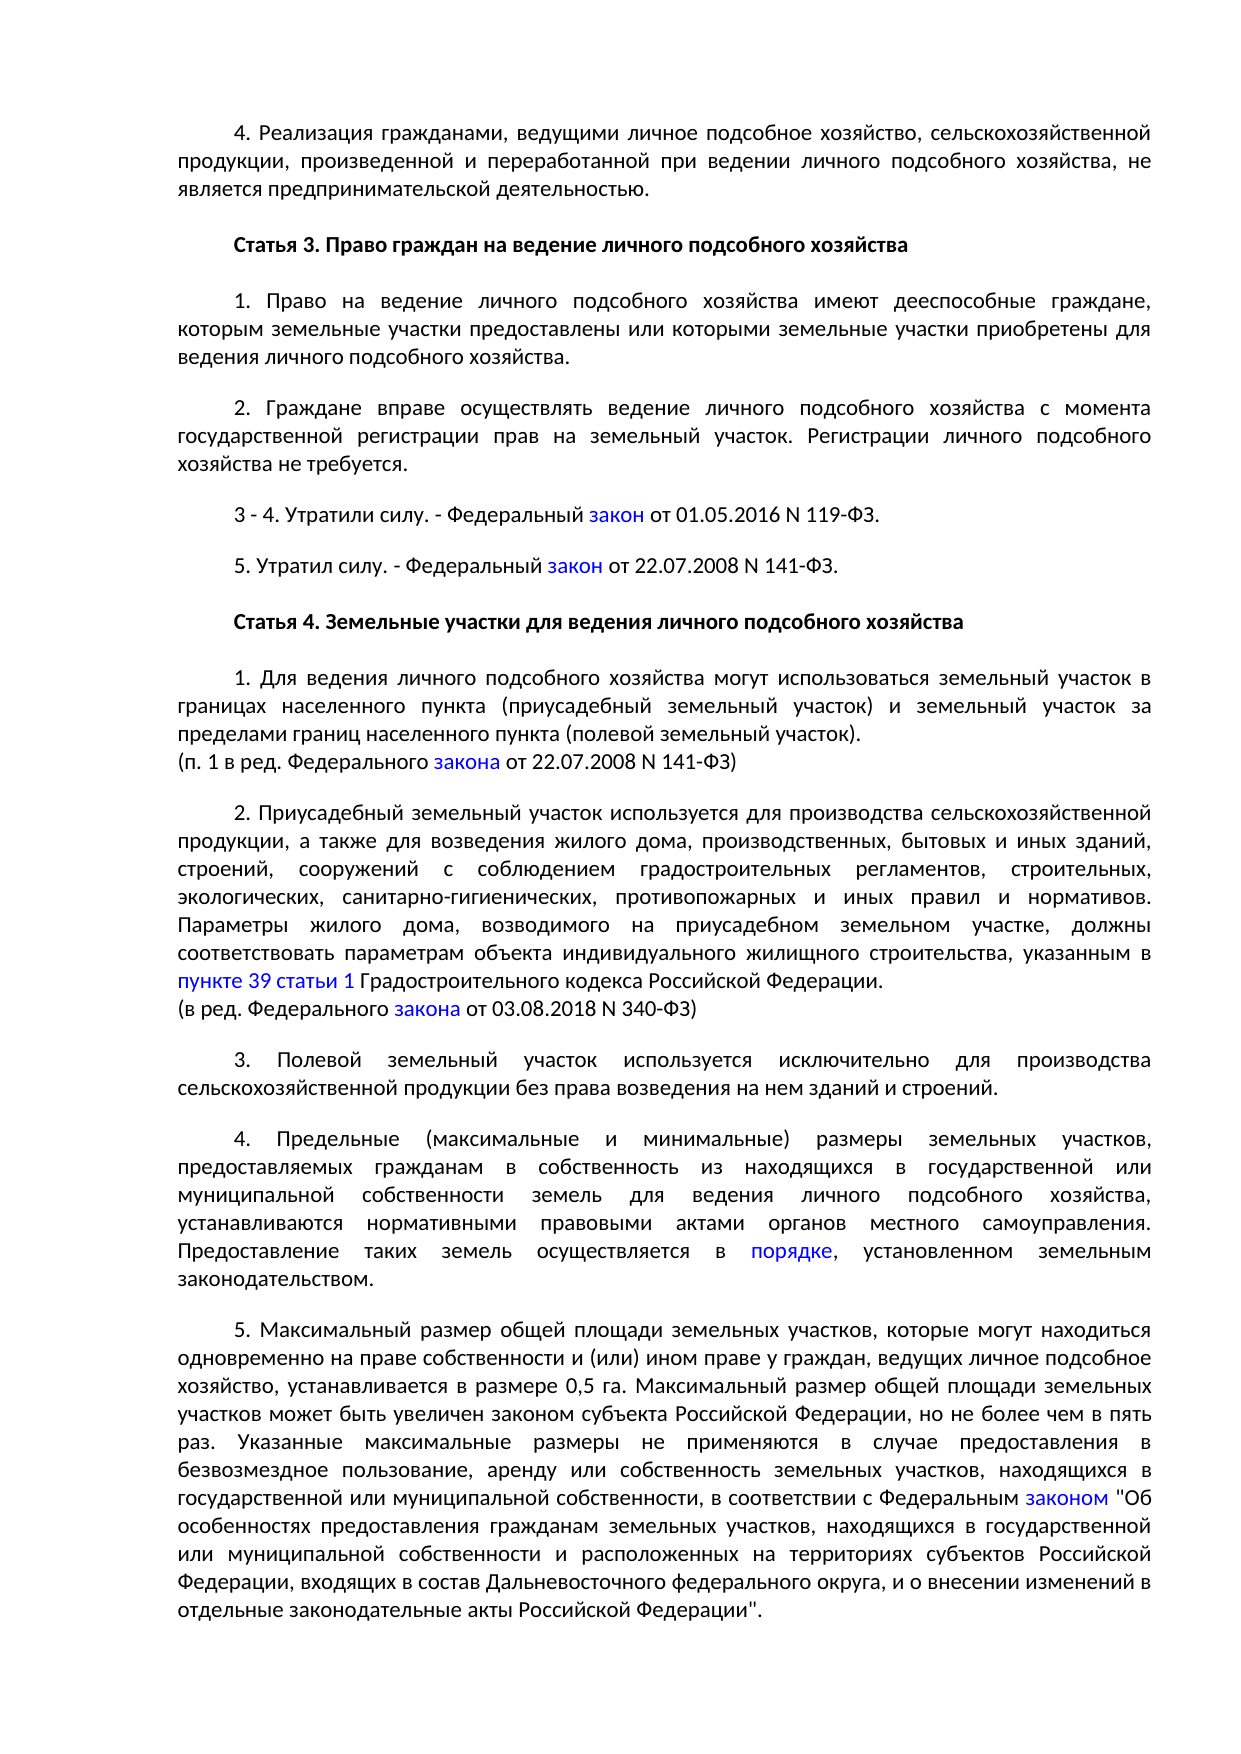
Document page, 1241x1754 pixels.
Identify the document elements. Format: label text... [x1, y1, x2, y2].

text 3 - 4. Утратили силу. - Федеральный закон от 01.05.2016 N 119-ФЗ. [177, 500, 1152, 528]
title Статья 3. Право граждан на ведение личного подсобного хозяйства [177, 230, 1152, 258]
text 4. Предельные (максимальные и минимальные) размеры земельных участков, предоставляемых гражданам в собственность из находящихся в государственной или муниципальной собственности земель для ведения личного подсобного хозяйства, устанавливаются нормативными правовыми актами органов местного самоуправления. Предоставление таких земель осуществляется в порядке, установленном земельным законодательством. [177, 1124, 1152, 1292]
title Статья 4. Земельные участки для ведения личного подсобного хозяйства [177, 607, 1152, 635]
text 1. Право на ведение личного подсобного хозяйства имеют дееспособные граждане, которым земельные участки предоставлены или которыми земельные участки приобретены для ведения личного подсобного хозяйства. [177, 286, 1152, 370]
text (п. 1 в ред. Федерального закона от 22.07.2008 N 141-ФЗ) [177, 747, 1152, 775]
text (в ред. Федерального закона от 03.08.2018 N 340-ФЗ) [177, 994, 1152, 1022]
text 5. Утратил силу. - Федеральный закон от 22.07.2008 N 141-ФЗ. [177, 551, 1152, 579]
text 3. Полевой земельный участок используется исключительно для производства сельскохозяйственной продукции без права возведения на нем зданий и строений. [177, 1045, 1152, 1101]
text 2. Граждане вправе осуществлять ведение личного подсобного хозяйства с момента государственной регистрации прав на земельный участок. Регистрации личного подсобного хозяйства не требуется. [177, 393, 1152, 477]
text 5. Максимальный размер общей площади земельных участков, которые могут находиться одновременно на праве собственности и (или) ином праве у граждан, ведущих личное подсобное хозяйство, устанавливается в размере 0,5 га. Максимальный размер общей площади земельных участков может быть увеличен законом субъекта Российской Федерации, но не более чем в пять раз. Указанные максимальные размеры не применяются в случае предоставления в безвозмездное пользование, аренду или собственность земельных участков, находящихся в государственной или муниципальной собственности, в соответствии с Федеральным законом "Об особенностях предоставления гражданам земельных участков, находящихся в государственной или муниципальной собственности и расположенных на территориях субъектов Российской Федерации, входящих в состав Дальневосточного федерального округа, и о внесении изменений в отдельные законодательные акты Российской Федерации". [177, 1315, 1152, 1623]
text 2. Приусадебный земельный участок используется для производства сельскохозяйственной продукции, а также для возведения жилого дома, производственных, бытовых и иных зданий, строений, сооружений с соблюдением градостроительных регламентов, строительных, экологических, санитарно-гигиенических, противопожарных и иных правил и нормативов. Параметры жилого дома, возводимого на приусадебном земельном участке, должны соответствовать параметрам объекта индивидуального жилищного строительства, указанным в пункте 39 статьи 1 Градостроительного кодекса Российской Федерации. [177, 798, 1152, 994]
text 1. Для ведения личного подсобного хозяйства могут использоваться земельный участок в границах населенного пункта (приусадебный земельный участок) и земельный участок за пределами границ населенного пункта (полевой земельный участок). [177, 663, 1152, 747]
text 4. Реализация гражданами, ведущими личное подсобное хозяйство, сельскохозяйственной продукции, произведенной и переработанной при ведении личного подсобного хозяйства, не является предпринимательской деятельностью. [177, 118, 1152, 202]
